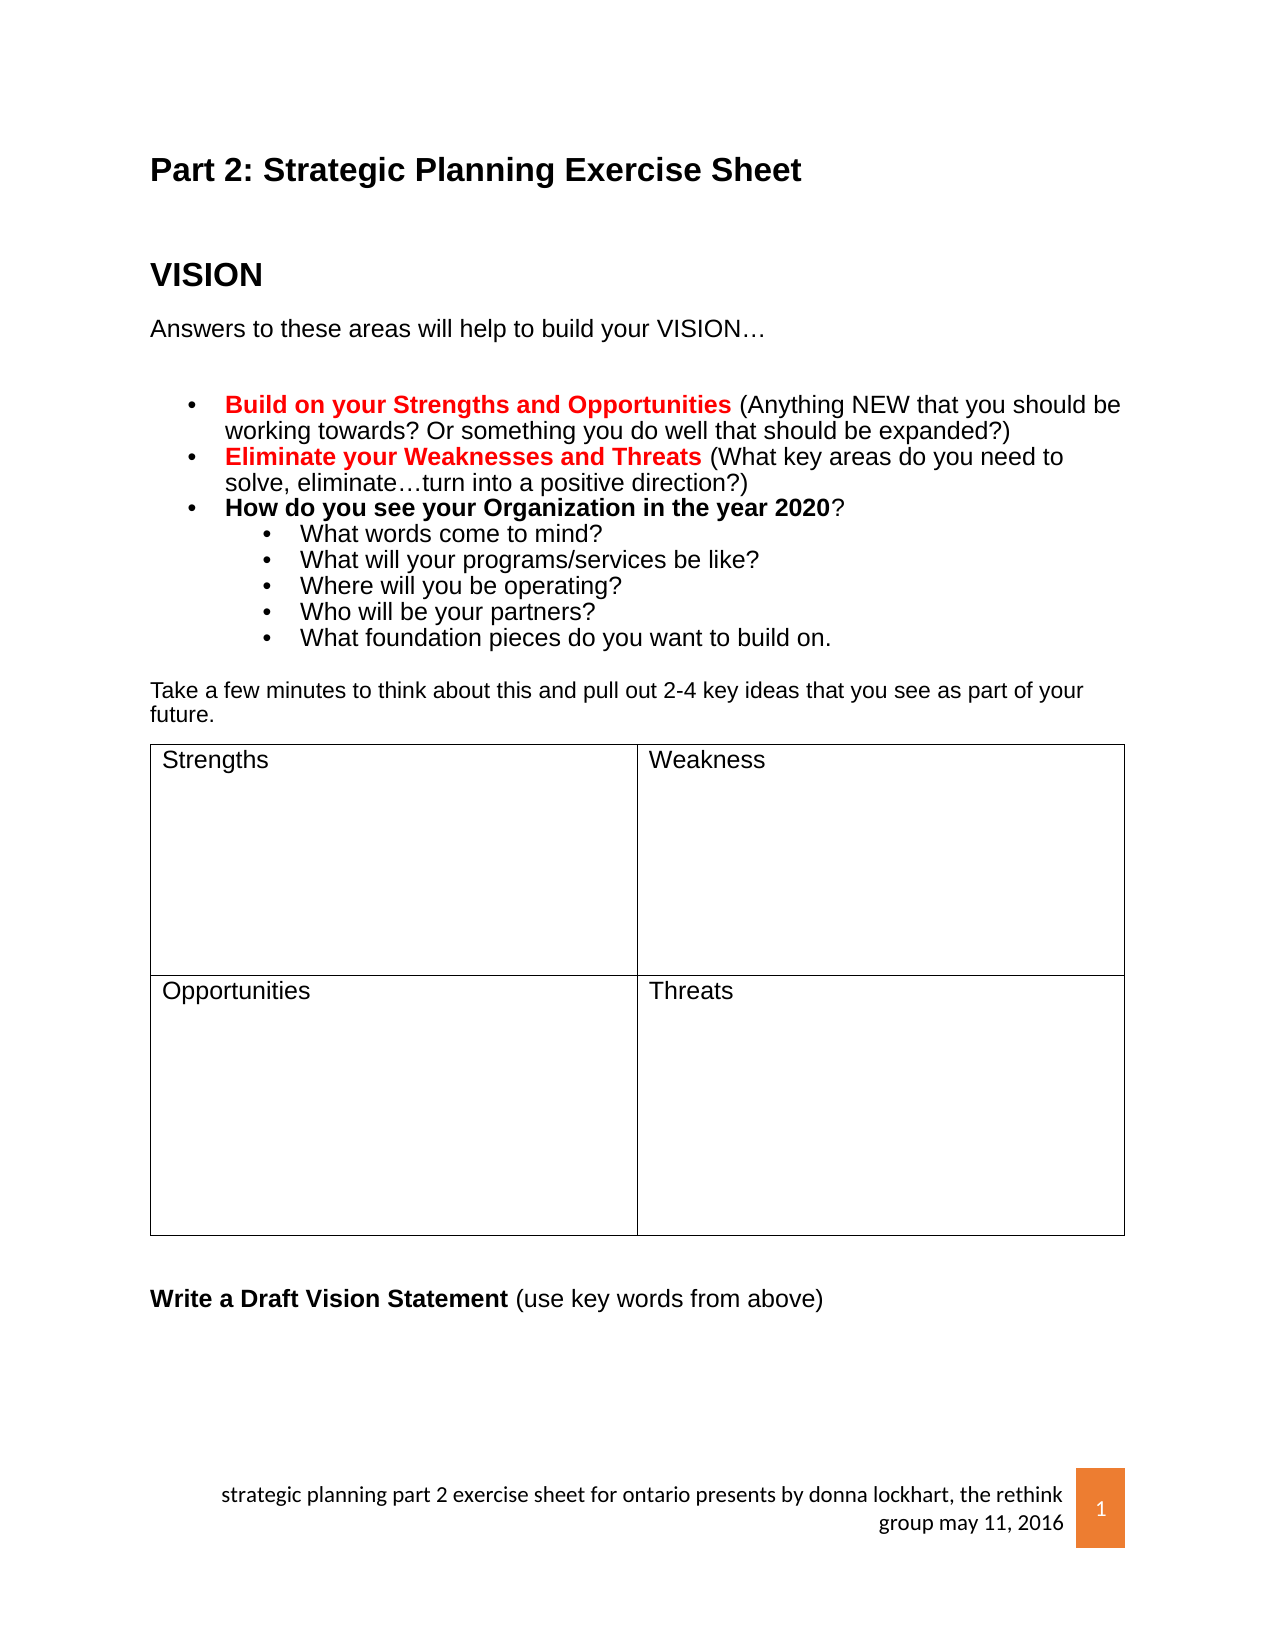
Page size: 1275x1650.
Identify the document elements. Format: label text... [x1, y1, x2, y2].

list How do you see your Organization in the year 2020? [187, 496, 1125, 522]
table_header Weakness [638, 745, 1124, 975]
list Build on your Strengths and Opportunities (Anything NEW that you should be working towards? Or something you do well that should be expanded?) [187, 393, 1125, 444]
list Where will you be operating? [262, 574, 1125, 599]
text Write a Draft Vision Statement (use key words from above) [150, 1284, 1125, 1312]
list What will your programs/services be like? [262, 548, 1125, 574]
table_cell Opportunities [151, 976, 637, 1235]
list What words come to mind? [262, 522, 1125, 548]
table_header Strengths [151, 745, 637, 975]
table_cell Threats [638, 976, 1124, 1235]
text Take a few minutes to think about this and pull out 2-4 key ideas that you see as part of your future. [150, 680, 1125, 727]
list Who will be your partners? [262, 599, 1125, 625]
list Eliminate your Weaknesses and Threats (What key areas do you need to solve, eliminate…turn into a positive direction?) [187, 444, 1125, 496]
list What foundation pieces do you want to build on. [262, 625, 1125, 651]
text Answers to these areas will help to build your VISION… [150, 317, 1125, 343]
text Part 2: Strategic Planning Exercise Sheet [150, 150, 1125, 188]
text VISION [150, 255, 1125, 293]
